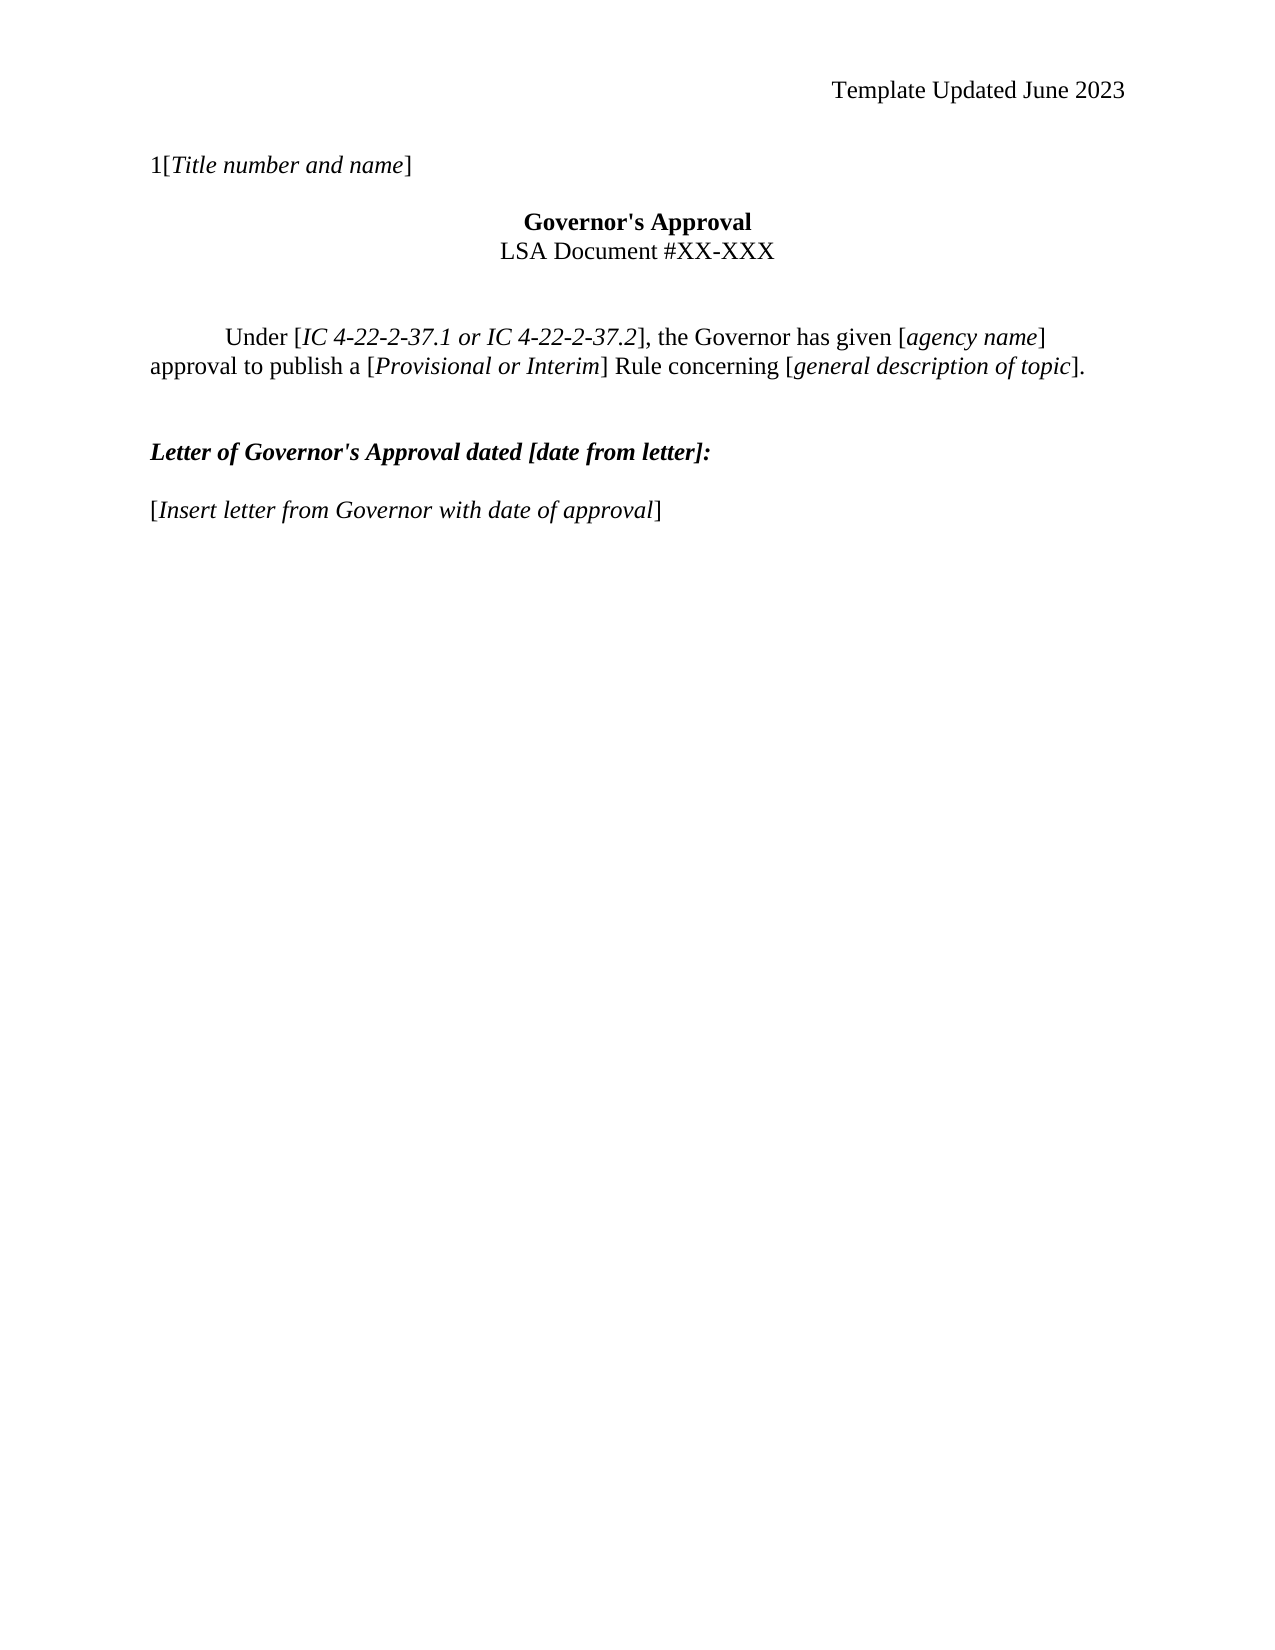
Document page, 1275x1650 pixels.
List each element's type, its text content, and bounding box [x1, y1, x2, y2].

text [Title number and name] [150, 150, 1125, 179]
text Letter of Governor's Approval dated [date from letter]: [150, 437, 1125, 466]
text Under [IC 4-22-2-37.1 or IC 4-22-2-37.2], the Governor has given [agency name] approval to publish a [Provisional or Interim] Rule concerning [general description of topic]. [150, 322, 1125, 380]
text Governor's Approval [150, 207, 1125, 236]
text LSA Document #XX-XXX [150, 236, 1125, 265]
text [Insert letter from Governor with date of approval] [150, 495, 1125, 524]
